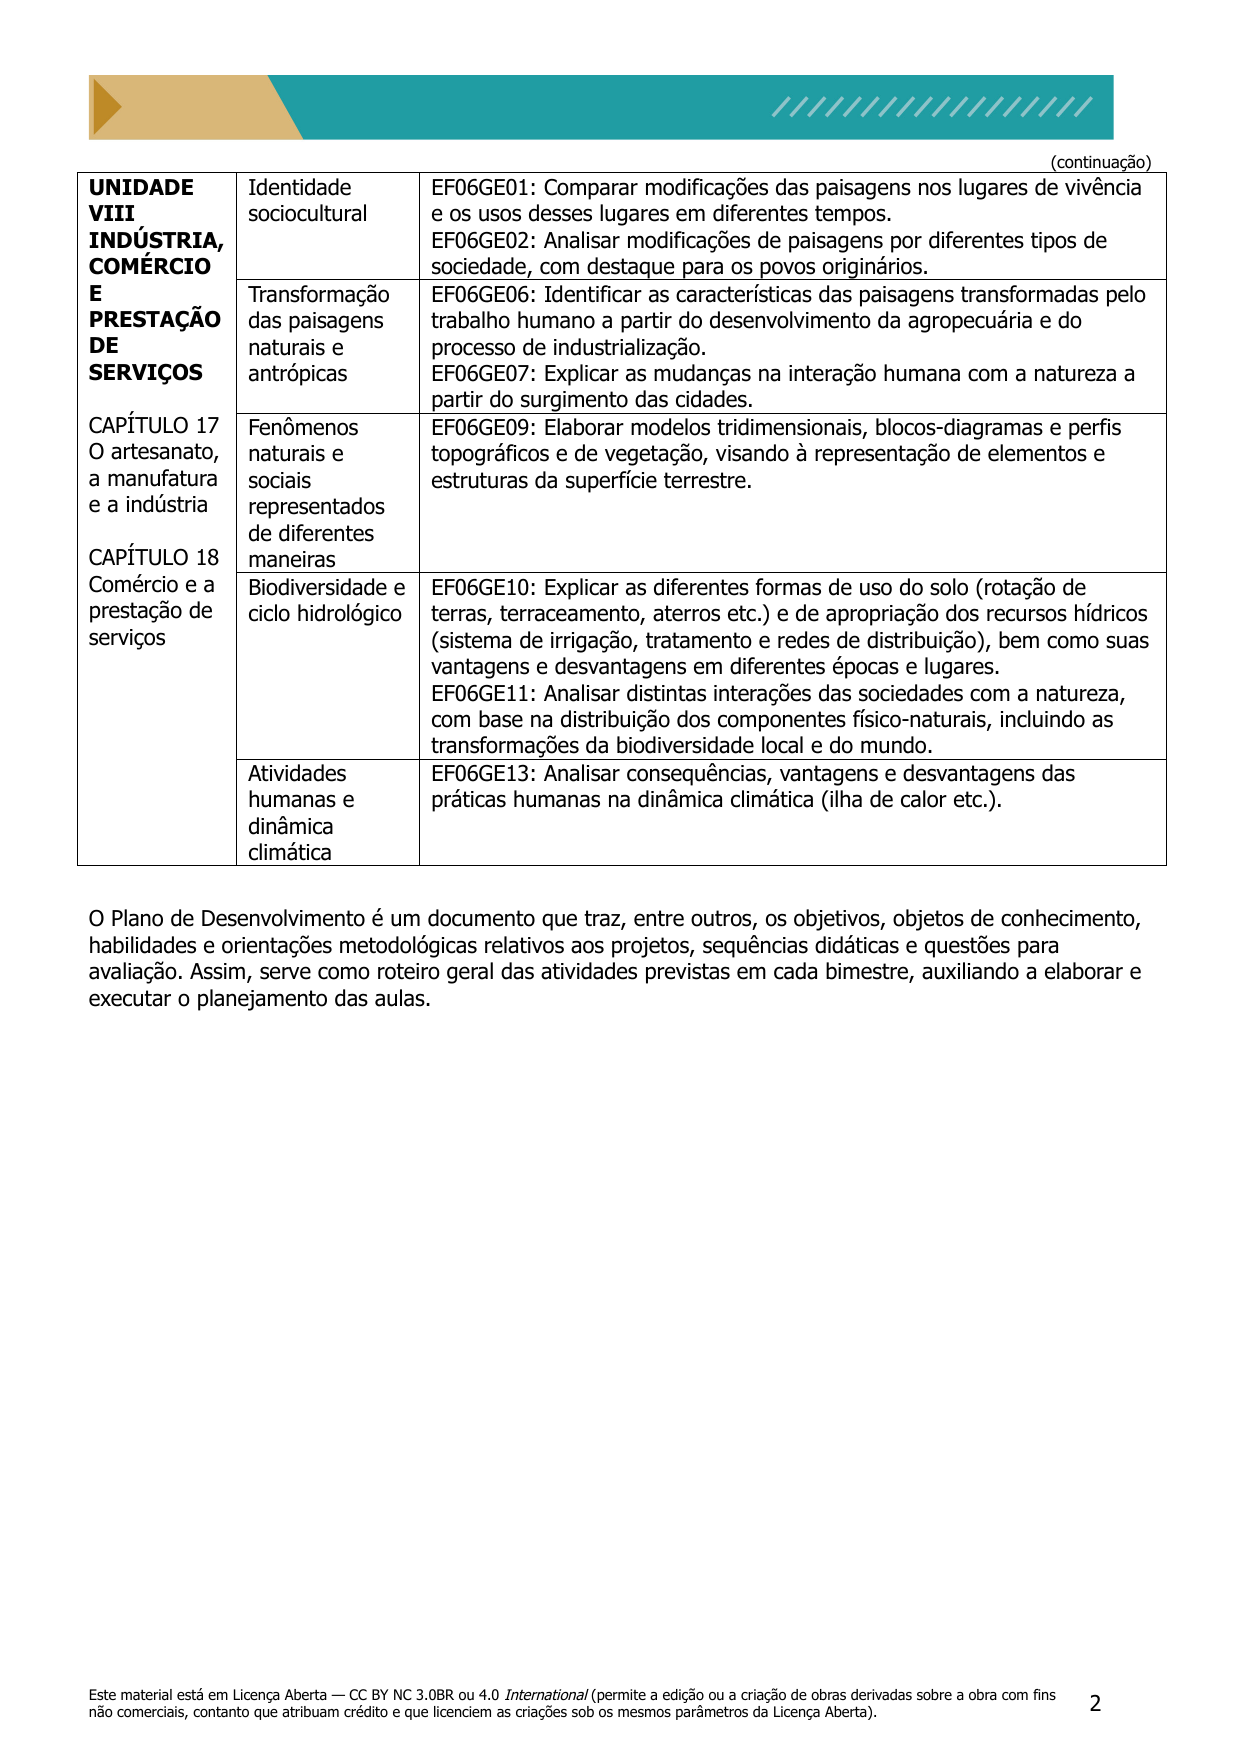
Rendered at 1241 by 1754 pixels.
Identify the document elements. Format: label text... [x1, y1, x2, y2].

table_cell Atividades humanas e dinâmica climática [237, 760, 419, 865]
text O Plano de Desenvolvimento é um documento que traz, entre outros, os objetivos, objetos de conhecimento, habilidades e orientações metodológicas relativos aos projetos, sequências didáticas e questões para avaliação. Assim, serve como roteiro geral das atividades previstas em cada bimestre, auxiliando a elaborar e executar o planejamento das aulas. [89, 905, 1152, 1011]
table_cell Fenômenos naturais e sociais representados de diferentes maneiras [237, 414, 419, 572]
table_header EF06GE01: Comparar modificações das paisagens nos lugares de vivência e os usos desses lugares em diferentes tempos. EF06GE02: Analisar modificações de paisagens por diferentes tipos de sociedade, com destaque para os povos originários. [420, 173, 1166, 279]
table_header Identidade sociocultural [237, 173, 419, 279]
table_cell Transformação das paisagens naturais e antrópicas [237, 280, 419, 412]
table_header UNIDADE VIII INDÚSTRIA, COMÉRCIO E PRESTAÇÃO DE SERVIÇOS CAPÍTULO 17 O artesanato, a manufatura e a indústria CAPÍTULO 18 Comércio e a prestação de serviços [78, 173, 236, 865]
table_cell EF06GE13: Analisar consequências, vantagens e desvantagens das práticas humanas na dinâmica climática (ilha de calor etc.). [420, 760, 1166, 865]
table_cell EF06GE10: Explicar as diferentes formas de uso do solo (rotação de terras, terraceamento, aterros etc.) e de apropriação dos recursos hídricos (sistema de irrigação, tratamento e redes de distribuição), bem como suas vantagens e desvantagens em diferentes épocas e lugares. EF06GE11: Analisar distintas interações das sociedades com a natureza, com base na distribuição dos componentes físico-naturais, incluindo as transformações da biodiversidade local e do mundo. [420, 573, 1166, 758]
table_cell EF06GE06: Identificar as características das paisagens transformadas pelo trabalho humano a partir do desenvolvimento da agropecuária e do processo de industrialização. EF06GE07: Explicar as mudanças na interação humana com a natureza a partir do surgimento das cidades. [420, 280, 1166, 412]
text (continuação) [89, 152, 1152, 172]
table_cell Biodiversidade e ciclo hidrológico [237, 573, 419, 758]
picture [88, 75, 1114, 152]
